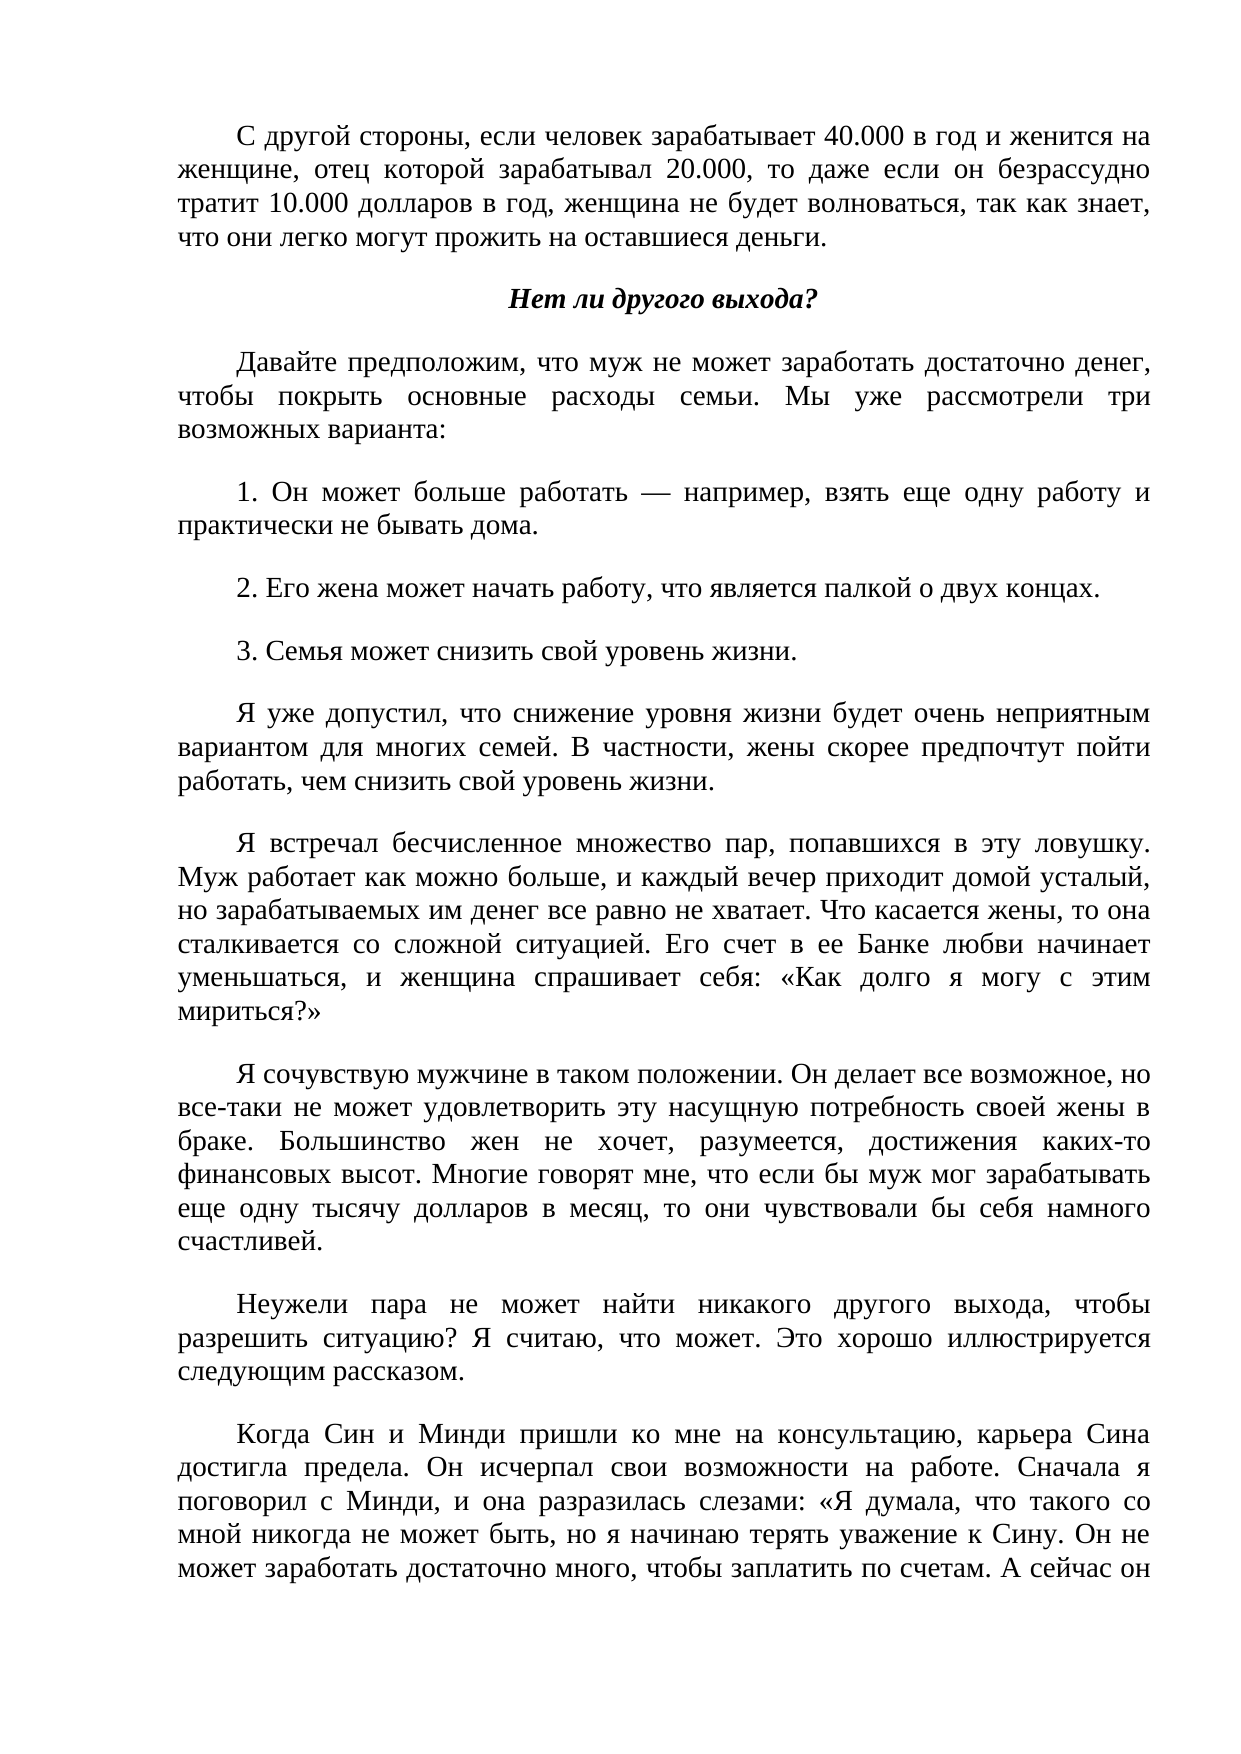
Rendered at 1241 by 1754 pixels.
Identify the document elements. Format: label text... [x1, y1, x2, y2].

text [177, 1416, 1152, 1584]
text Я сочувствую мужчине в таком положении. Он делает все возможное, но все-таки не может удовлетворить эту насущную потребность своей жены в браке. Большинство жен не хочет, разумеется, достижения каких-то финансовых высот. Многие говорят мне, что если бы муж мог зарабатывать еще одну тысячу долларов в месяц, то они чувствовали бы себя намного счастливей. [177, 1056, 1152, 1257]
text Я уже допустил, что снижение уровня жизни будет очень неприятным вариантом для многих семей. В частности, жены скорее предпочтут пойти работать, чем снизить свой уровень жизни. [177, 696, 1152, 796]
text С другой стороны, если человек зарабатывает 40.000 в год и женится на женщине, отец которой зарабатывал 20.000, то даже если он безрассудно тратит 10.000 долларов в год, женщина не будет волноваться, так как знает, что они легко могут прожить на оставшиеся деньги. [177, 118, 1152, 252]
text 2. Его жена может начать работу, что является палкой о двух концах. [177, 570, 1152, 604]
subtitle Нет ли другого выхода? [177, 281, 1152, 315]
text Я встречал бесчисленное множество пар, попавшихся в эту ловушку. Муж работает как можно больше, и каждый вечер приходит домой усталый, но зарабатываемых им денег все равно не хватает. Что касается жены, то она сталкивается со сложной ситуацией. Его счет в ее Банке любви начинает уменьшаться, и женщина спрашивает себя: «Как долго я могу с этим мириться?» [177, 825, 1152, 1027]
text Неужели пара не может найти никакого другого выхода, чтобы разрешить ситуацию? Я считаю, что может. Это хорошо иллюстрируется следующим рассказом. [177, 1286, 1152, 1387]
text 1. Он может больше работать — например, взять еще одну работу и практически не бывать дома. [177, 474, 1152, 541]
text Давайте предположим, что муж не может заработать достаточно денег, чтобы покрыть основные расходы семьи. Мы уже рассмотрели три возможных варианта: [177, 344, 1152, 445]
text 3. Семья может снизить свой уровень жизни. [177, 633, 1152, 666]
